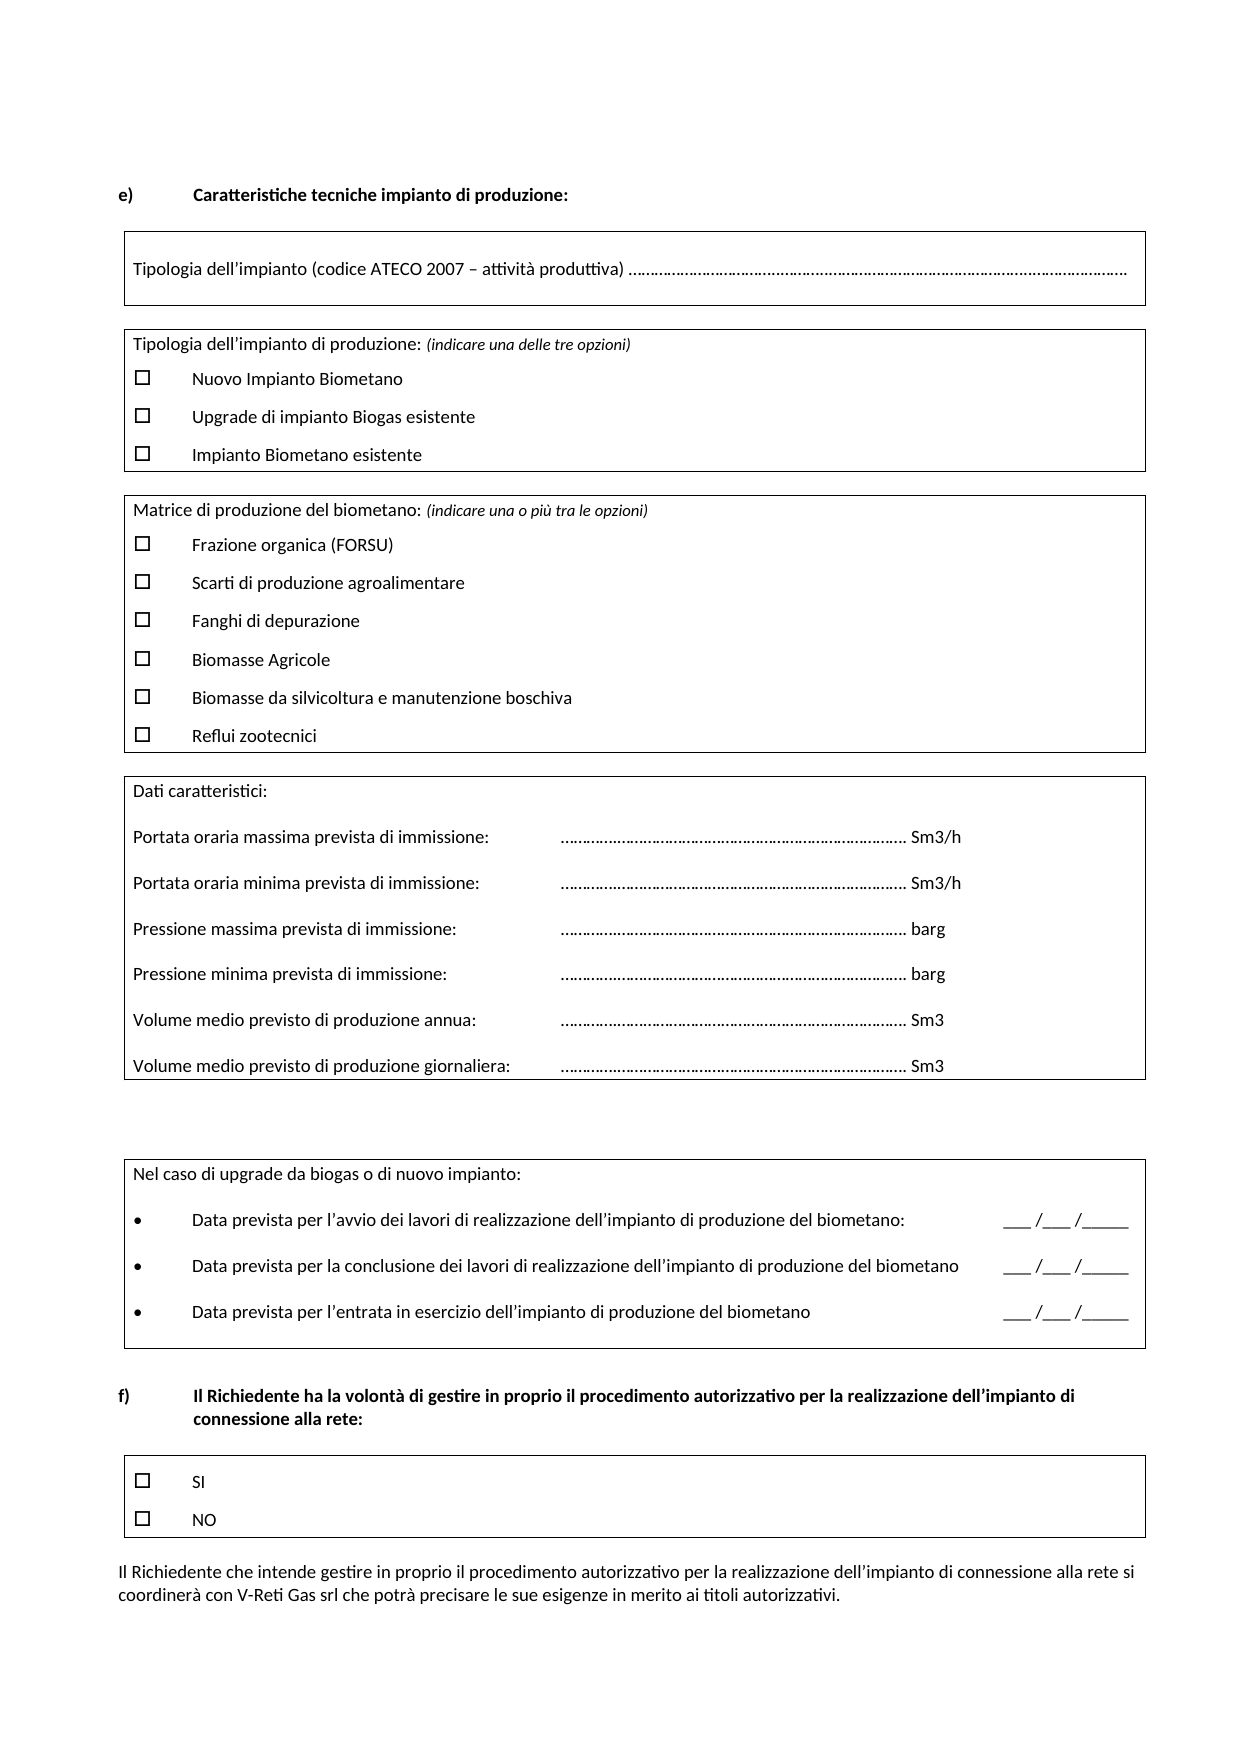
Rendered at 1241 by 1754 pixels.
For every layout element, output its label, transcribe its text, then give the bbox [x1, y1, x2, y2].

text □ NO [125, 1493, 1145, 1537]
text Il Richiedente che intende gestire in proprio il procedimento autorizzativo per la realizzazione dell’impianto di connessione alla rete si coordinerà con V-Reti Gas srl che potrà precisare le sue esigenze in merito ai titoli autorizzativi. [118, 1561, 1137, 1606]
list Caratteristiche tecniche impianto di produzione: [118, 183, 1152, 206]
text Dati caratteristici: [125, 777, 1145, 802]
text □ Impianto Biometano esistente [125, 428, 1145, 471]
text • Data prevista per l’avvio dei lavori di realizzazione dell’impianto di produzione del biometano: ___ /___ /_____ [125, 1205, 1145, 1231]
text Tipologia dell’impianto (codice ATECO 2007 – attività produttiva) ……………………………..………..………………………………………..…………………. [125, 254, 1145, 280]
text □ Biomasse Agricole [125, 633, 1145, 671]
text Nel caso di upgrade da biogas o di nuovo impianto: [125, 1160, 1145, 1185]
text Pressione minima prevista di immissione: ………….…………………………………………………………. barg [125, 959, 1145, 986]
text □ Biomasse da silvicoltura e manutenzione boschiva [125, 671, 1145, 709]
text □ SI [125, 1456, 1145, 1493]
text Portata oraria massima prevista di immissione: ………….…………………………………………………………. Sm3/h [125, 822, 1145, 848]
text Portata oraria minima prevista di immissione: ………….…………………………………………………………. Sm3/h [125, 868, 1145, 894]
text • Data prevista per l’entrata in esercizio dell’impianto di produzione del biometano ___ /___ /_____ [125, 1297, 1145, 1323]
text Matrice di produzione del biometano: (indicare una o più tra le opzioni) [125, 496, 1145, 518]
text Volume medio previsto di produzione giornaliera: ………….…………………………………………………………. Sm3 [125, 1051, 1145, 1079]
text □ Frazione organica (FORSU) [125, 518, 1145, 556]
text □ Upgrade di impianto Biogas esistente [125, 390, 1145, 428]
text □ Reflui zootecnici [125, 709, 1145, 752]
text □ Nuovo Impianto Biometano [125, 352, 1145, 390]
text Pressione massima prevista di immissione: ………….…………………………………………………………. barg [125, 914, 1145, 940]
text □ Scarti di produzione agroalimentare [125, 556, 1145, 594]
text □ Fanghi di depurazione [125, 594, 1145, 633]
text Tipologia dell’impianto di produzione: (indicare una delle tre opzioni) [125, 330, 1145, 352]
text Volume medio previsto di produzione annua: ………….…………………………………………………………. Sm3 [125, 1005, 1145, 1031]
list Il Richiedente ha la volontà di gestire in proprio il procedimento autorizzativo per la realizzazione dell’impianto di connessione alla rete: [118, 1384, 1152, 1430]
text • Data prevista per la conclusione dei lavori di realizzazione dell’impianto di produzione del biometano ___ /___ /_____ [125, 1251, 1145, 1277]
